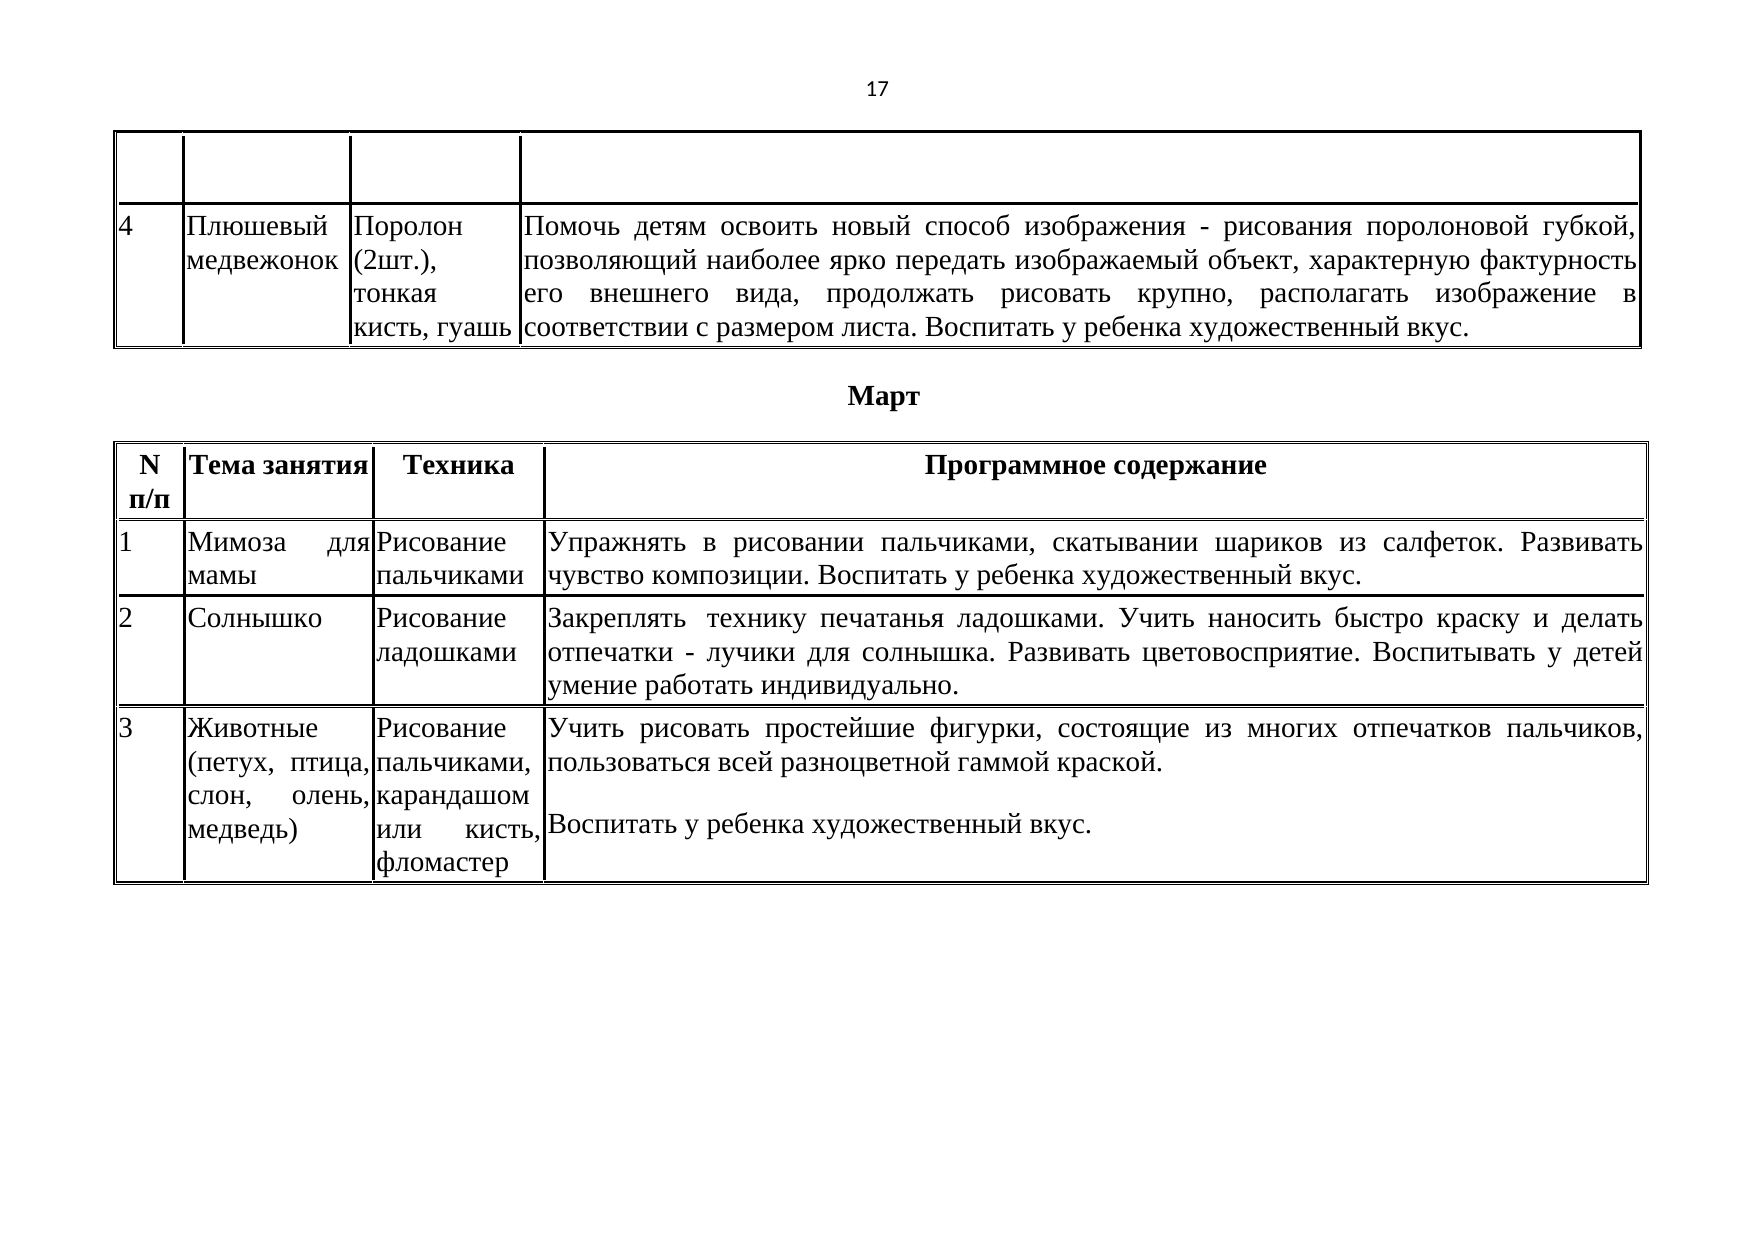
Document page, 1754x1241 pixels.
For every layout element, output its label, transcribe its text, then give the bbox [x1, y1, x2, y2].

table_header Тема занятия [184, 442, 373, 517]
text Март [118, 378, 1636, 412]
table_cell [520, 133, 1639, 202]
table_cell 2 [117, 594, 183, 704]
table_cell 3 [117, 132, 183, 202]
table_cell 3 [117, 704, 184, 881]
table_cell Поролон (2шт.), тонкая кисть, гуашь [350, 205, 520, 346]
table_cell Учить рисовать простейшие фигурки, состоящие из многих отпечатков пальчиков, пользоваться всей разноцветной гаммой краской. Воспитать у ребенка художественный вкус. [544, 704, 1646, 881]
table_header Техника [373, 442, 544, 517]
table_cell Рисование пальчиками [375, 521, 543, 594]
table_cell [350, 133, 520, 202]
table_header N п/п [115, 442, 184, 517]
table_cell Закреплять технику печатанья ладошками. Учить наносить быстро краску и делать отпечатки - лучики для солнышка. Развивать цветовосприятие. Воспитывать у детей умение работать индивидуально. [546, 594, 1646, 704]
table_cell Плюшевый медвежонок [183, 205, 350, 346]
table_header Программное содержание [544, 444, 1646, 517]
table_cell Помочь детям освоить новый способ изображения - рисования поролоновой губкой, позволяющий наиболее ярко передать изображаемый объект, характерную фактурность его внешнего вида, продолжать рисовать крупно, располагать изображение в соответствии с размером листа. Воспитать у ребенка художественный вкус. [520, 202, 1639, 346]
table_cell Рисование пальчиками, карандашом или кисть, фломастер [373, 708, 544, 881]
table_cell 4 [117, 202, 183, 346]
table_cell Солнышко [186, 597, 372, 704]
table_cell Животные (петух, птица, слон, олень, медведь) [184, 708, 373, 881]
table_cell Упражнять в рисовании пальчиками, скатывании шариков из салфеток. Развивать чувство композиции. Воспитать у ребенка художественный вкус. [546, 518, 1646, 594]
table_cell 1 [117, 518, 183, 594]
table_cell Рисование ладошками [375, 597, 543, 704]
table_cell Мимоза для мамы [186, 521, 372, 594]
table_cell Ягоды и фрукты [183, 132, 350, 202]
